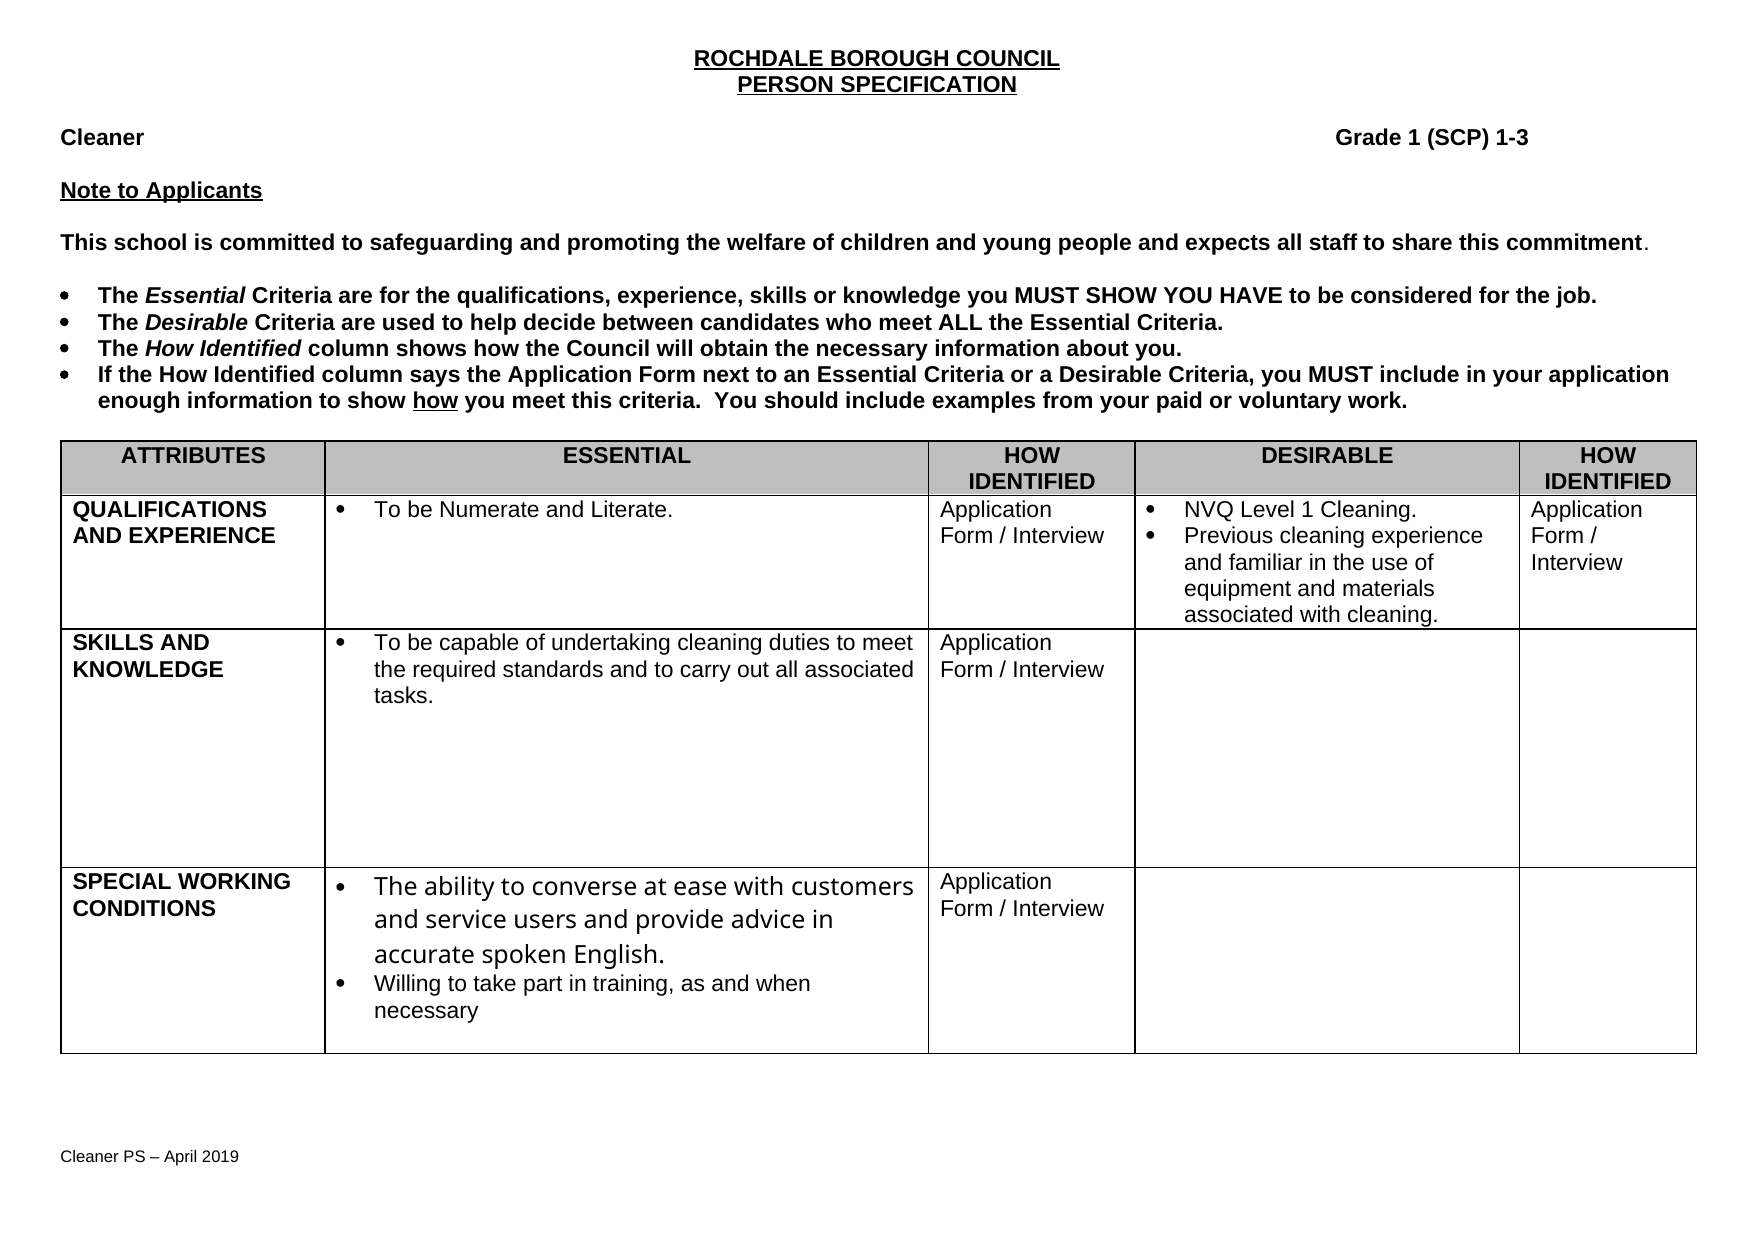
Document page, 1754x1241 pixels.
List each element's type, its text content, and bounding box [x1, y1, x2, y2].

text This school is committed to safeguarding and promoting the welfare of children and young people and expects all staff to share this commitment. [60, 229, 1694, 256]
list The Essential Criteria are for the qualifications, experience, skills or knowledge you MUST SHOW YOU HAVE to be considered for the job. [60, 282, 1694, 308]
text PERSON SPECIFICATION [60, 71, 1694, 98]
table_header HOW IDENTIFIED [929, 442, 1134, 494]
table_cell Application Form / Interview [929, 630, 1134, 867]
table_cell SPECIAL WORKING CONDITIONS [62, 868, 324, 1053]
table_cell [1520, 868, 1696, 1053]
table_cell [1136, 630, 1519, 867]
table_cell Application Form / Interview [929, 868, 1134, 1053]
table_header ATTRIBUTES [62, 442, 324, 494]
table_header HOW IDENTIFIED [1520, 442, 1696, 494]
table_cell [1520, 630, 1696, 867]
list If the How Identified column says the Application Form next to an Essential Criteria or a Desirable Criteria, you MUST include in your application enough information to show how you meet this criteria. You should include examples from your paid or voluntary work. [60, 361, 1694, 414]
table_cell QUALIFICATIONS AND EXPERIENCE [62, 496, 324, 628]
title ROCHDALE BOROUGH COUNCIL [60, 45, 1694, 71]
table_cell [1136, 868, 1519, 1053]
text Cleaner Grade 1 (SCP) 1-3 [60, 124, 1694, 150]
list The Desirable Criteria are used to help decide between candidates who meet ALL the Essential Criteria. [60, 308, 1694, 335]
table_cell NVQ Level 1 Cleaning. Previous cleaning experience and familiar in the use of equipment and materials associated with cleaning. [1136, 496, 1519, 628]
table_cell To be Numerate and Literate. [326, 496, 928, 628]
table_cell To be capable of undertaking cleaning duties to meet the required standards and to carry out all associated tasks. [326, 630, 928, 867]
text Note to Applicants [60, 177, 1694, 203]
table_cell SKILLS AND KNOWLEDGE [62, 630, 324, 867]
table_header ESSENTIAL [326, 442, 928, 494]
table_cell Application Form / Interview [929, 496, 1134, 628]
table_header DESIRABLE [1136, 442, 1519, 494]
list The How Identified column shows how the Council will obtain the necessary information about you. [60, 335, 1694, 361]
table_cell Application Form / Interview [1520, 496, 1696, 628]
